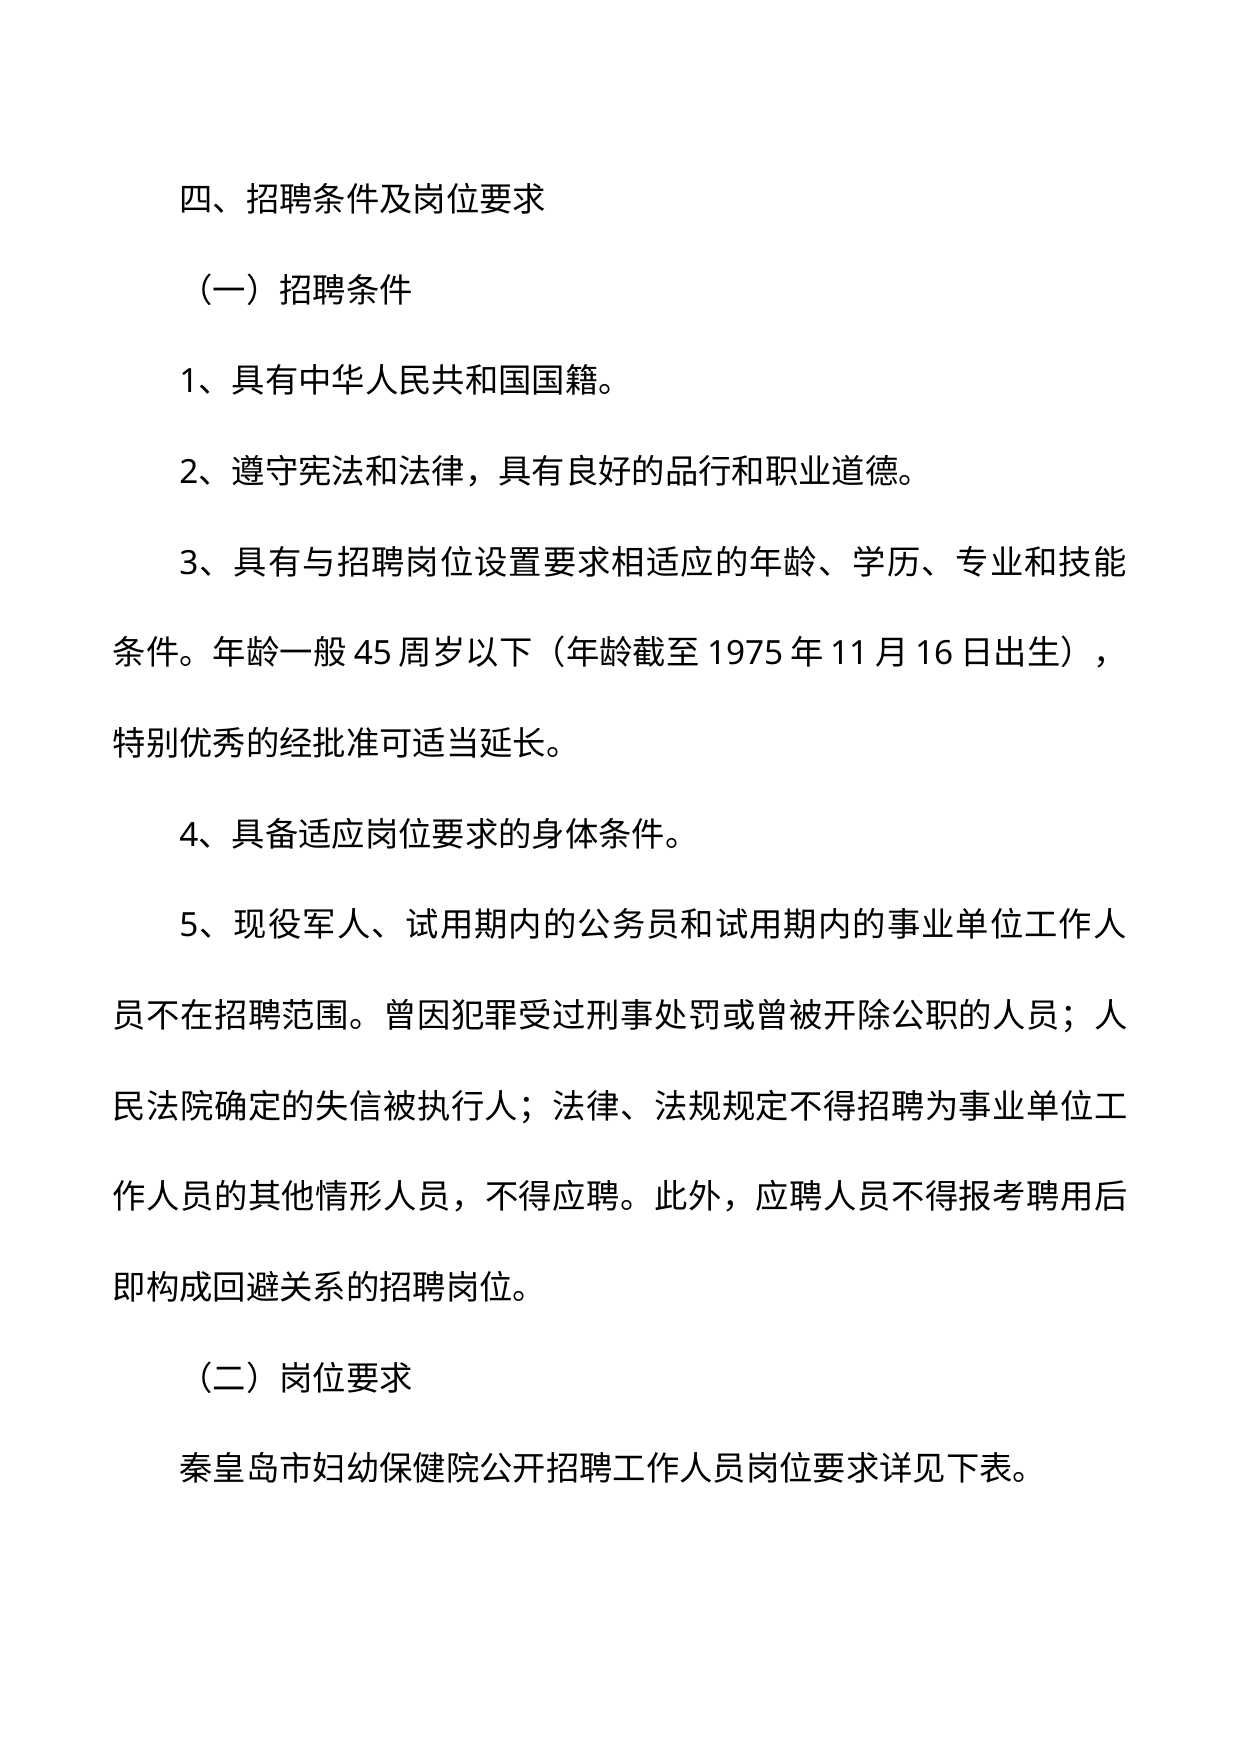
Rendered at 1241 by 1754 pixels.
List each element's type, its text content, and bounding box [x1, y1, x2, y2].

text 5、现役军人、试用期内的公务员和试用期内的事业单位工作人员不在招聘范围。曾因犯罪受过刑事处罚或曾被开除公职的人员；人民法院确定的失信被执行人；法律、法规规定不得招聘为事业单位工作人员的其他情形人员，不得应聘。此外，应聘人员不得报考聘用后即构成回避关系的招聘岗位。 [112, 877, 1128, 1330]
text 3、具有与招聘岗位设置要求相适应的年龄、学历、专业和技能条件。年龄一般45周岁以下（年龄截至1975年11月16日出生），特别优秀的经批准可适当延长。 [112, 514, 1128, 786]
text （二）岗位要求 [112, 1330, 1128, 1421]
text 秦皇岛市妇幼保健院公开招聘工作人员岗位要求详见下表。 [112, 1421, 1128, 1511]
text 4、具备适应岗位要求的身体条件。 [112, 786, 1128, 877]
text 1、具有中华人民共和国国籍。 [112, 333, 1128, 424]
text 2、遵守宪法和法律，具有良好的品行和职业道德。 [112, 424, 1128, 514]
text 四、招聘条件及岗位要求 [112, 152, 1128, 243]
text （一）招聘条件 [112, 243, 1128, 333]
